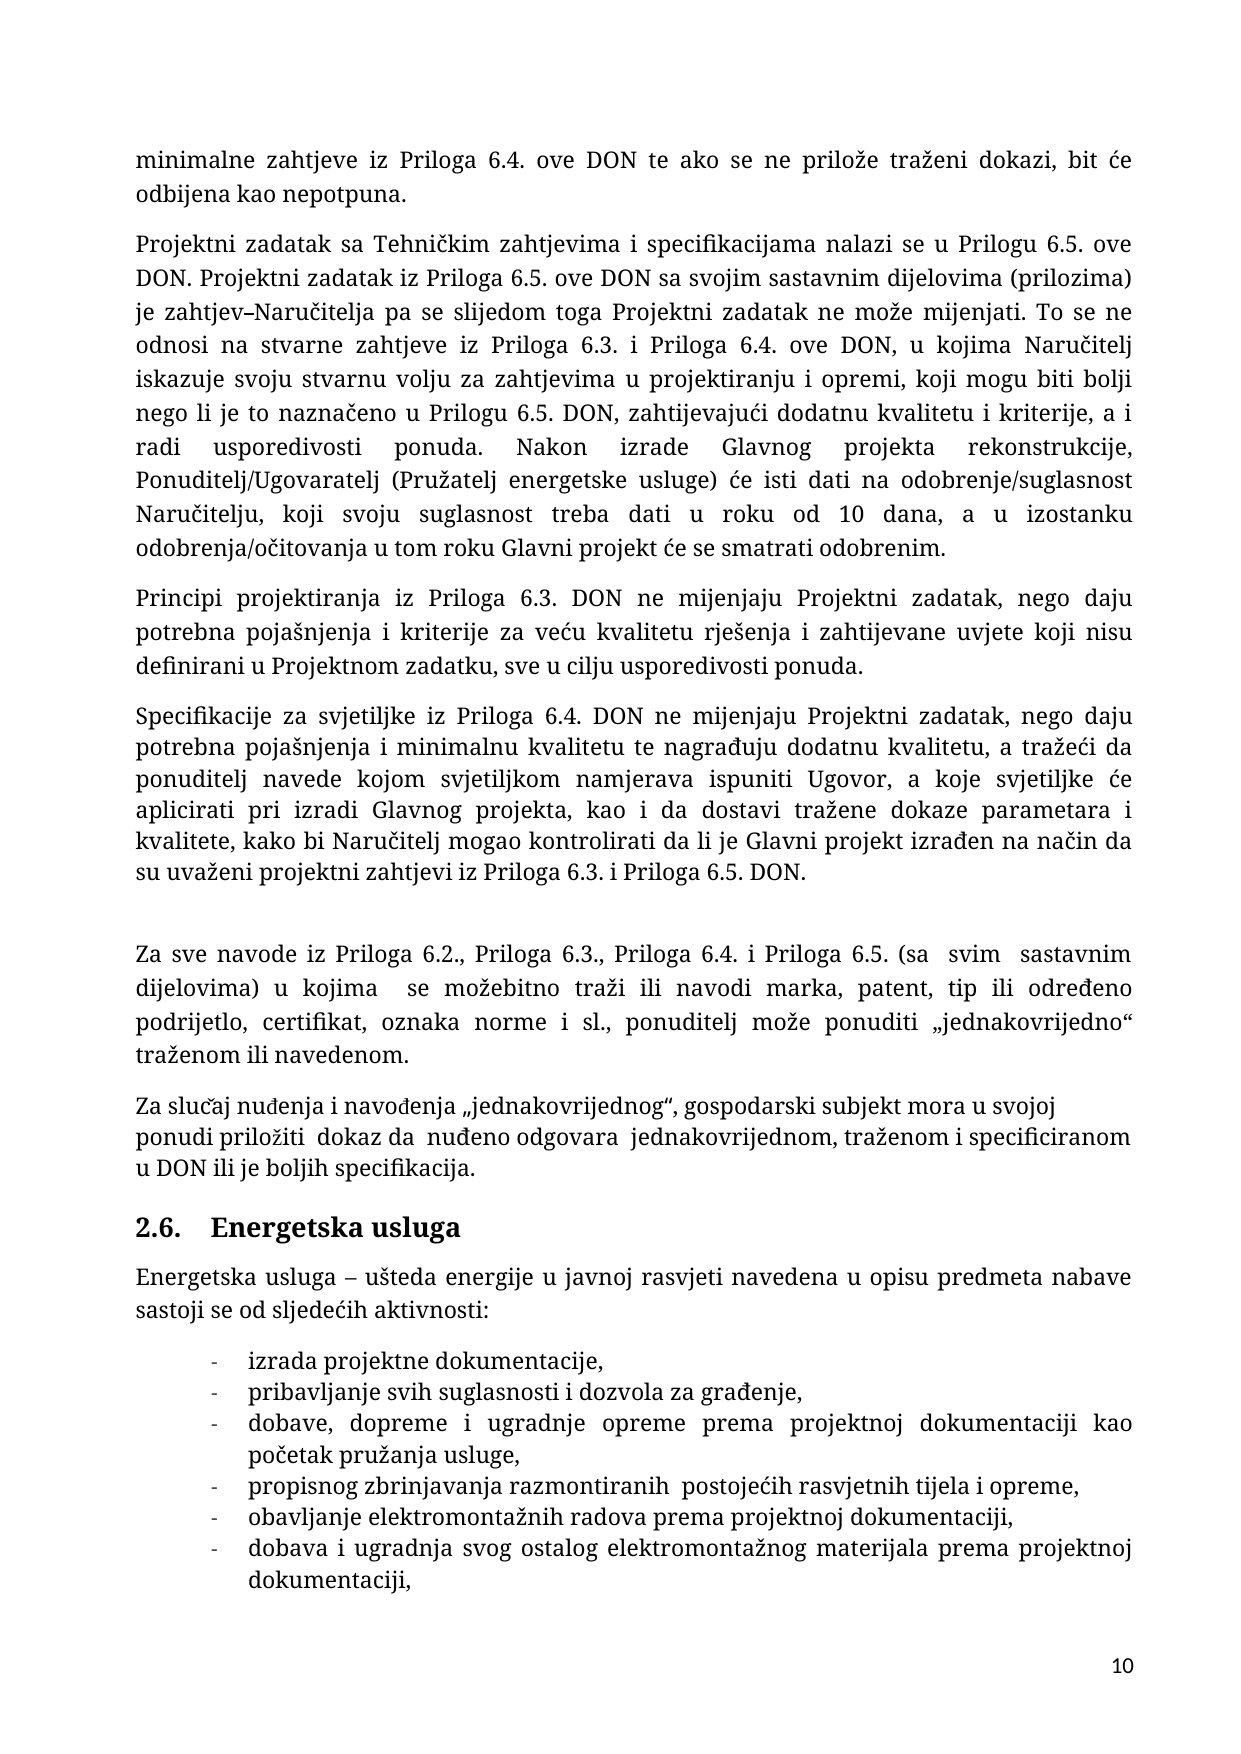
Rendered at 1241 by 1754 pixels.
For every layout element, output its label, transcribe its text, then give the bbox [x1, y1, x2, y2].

list pribavljanje svih suglasnosti i dozvola za građenje, [210, 1376, 1134, 1407]
subtitle Energetska usluga [135, 1208, 1134, 1245]
list dobave, dopreme i ugradnje opreme prema projektnoj dokumentaciji kao početak pružanja usluge, [210, 1407, 1134, 1470]
text Za sve navode iz Priloga 6.2., Priloga 6.3., Priloga 6.4. i Priloga 6.5. (sa svim sastavnim dijelovima) u kojima se možebitno traži ili navodi marka, patent, tip ili određeno podrijetlo, certifikat, oznaka norme i sl., ponuditelj može ponuditi „jednakovrijedno“ traženom ili navedenom. [135, 938, 1134, 1070]
list propisnog zbrinjavanja razmontiranih postojećih rasvjetnih tijela i opreme, [210, 1470, 1134, 1501]
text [135, 144, 1134, 209]
text Energetska usluga – ušteda energije u javnoj rasvjeti navedena u opisu predmeta nabave sastoji se od sljedećih aktivnosti: [135, 1261, 1134, 1326]
list obavljanje elektromontažnih radova prema projektnoj dokumentaciji, [210, 1501, 1134, 1532]
text Principi projektiranja iz Priloga 6.3. DON ne mijenjaju Projektni zadatak, nego daju potrebna pojašnjenja i kriterije za veću kvalitetu rješenja i zahtijevane uvjete koji nisu definirani u Projektnom zadatku, sve u cilju usporedivosti ponuda. [135, 582, 1134, 681]
list izrada projektne dokumentacije, [210, 1345, 1134, 1376]
text Za slučaj nuđenja i navođenja „jednakovrijednog“, gospodarski subjekt mora u svojoj ponudi priložiti dokaz da nuđeno odgovara jednakovrijednom, traženom i specificiranom u DON ili je boljih specifikacija. [135, 1089, 1134, 1183]
text Projektni zadatak sa Tehničkim zahtjevima i specifikacijama nalazi se u Prilogu 6.5. ove DON. Projektni zadatak iz Priloga 6.5. ove DON sa svojim sastavnim dijelovima (prilozima) je zahtjev Naručitelja pa se slijedom toga Projektni zadatak ne može mijenjati. To se ne odnosi na stvarne zahtjeve iz Priloga 6.3. i Priloga 6.4. ove DON, u kojima Naručitelj iskazuje svoju stvarnu volju za zahtjevima u projektiranju i opremi, koji mogu biti bolji nego li je to naznačeno u Prilogu 6.5. DON, zahtijevajući dodatnu kvalitetu i kriterije, a i radi usporedivosti ponuda. Nakon izrade Glavnog projekta rekonstrukcije, Ponuditelj/Ugovaratelj (Pružatelj energetske usluge) će isti dati na odobrenje/suglasnost Naručitelju, koji svoju suglasnost treba dati u roku od 10 dana, a u izostanku odobrenja/očitovanja u tom roku Glavni projekt će se smatrati odobrenim. [135, 228, 1134, 563]
list dobava i ugradnja svog ostalog elektromontažnog materijala prema projektnoj dokumentaciji, [210, 1532, 1134, 1595]
text Specifikacije za svjetiljke iz Priloga 6.4. DON ne mijenjaju Projektni zadatak, nego daju potrebna pojašnjenja i minimalnu kvalitetu te nagrađuju dodatnu kvalitetu, a tražeći da ponuditelj navede kojom svjetiljkom namjerava ispuniti Ugovor, a koje svjetiljke će aplicirati pri izradi Glavnog projekta, kao i da dostavi tražene dokaze parametara i kvalitete, kako bi Naručitelj mogao kontrolirati da li je Glavni projekt izrađen na način da su uvaženi projektni zahtjevi iz Priloga 6.3. i Priloga 6.5. DON. [135, 700, 1134, 887]
